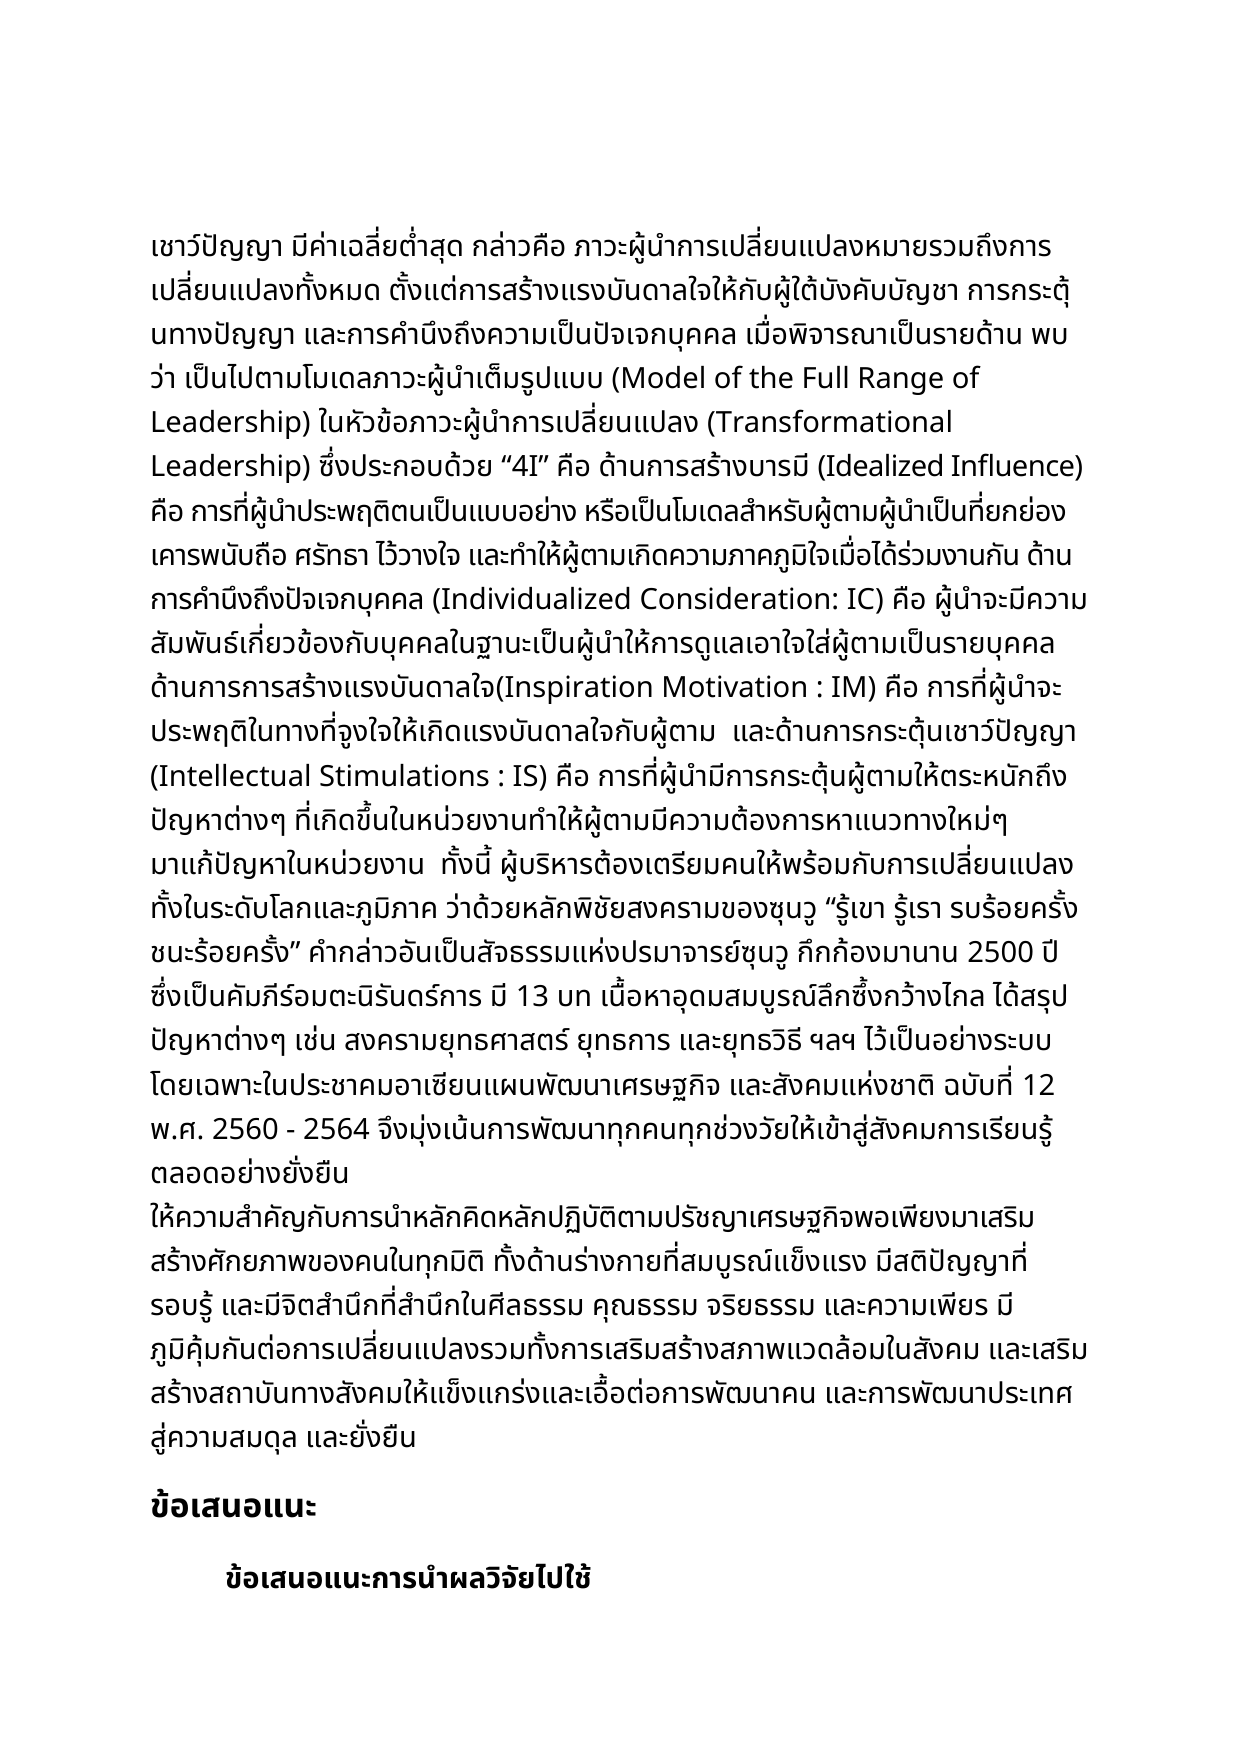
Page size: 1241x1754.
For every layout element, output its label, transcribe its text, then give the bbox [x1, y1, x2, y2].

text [150, 225, 1090, 1461]
text ข้อเสนอแนะการนำผลวิจัยไปใช้ [150, 1557, 1090, 1601]
text ข้อเสนอแนะ [150, 1482, 1090, 1532]
